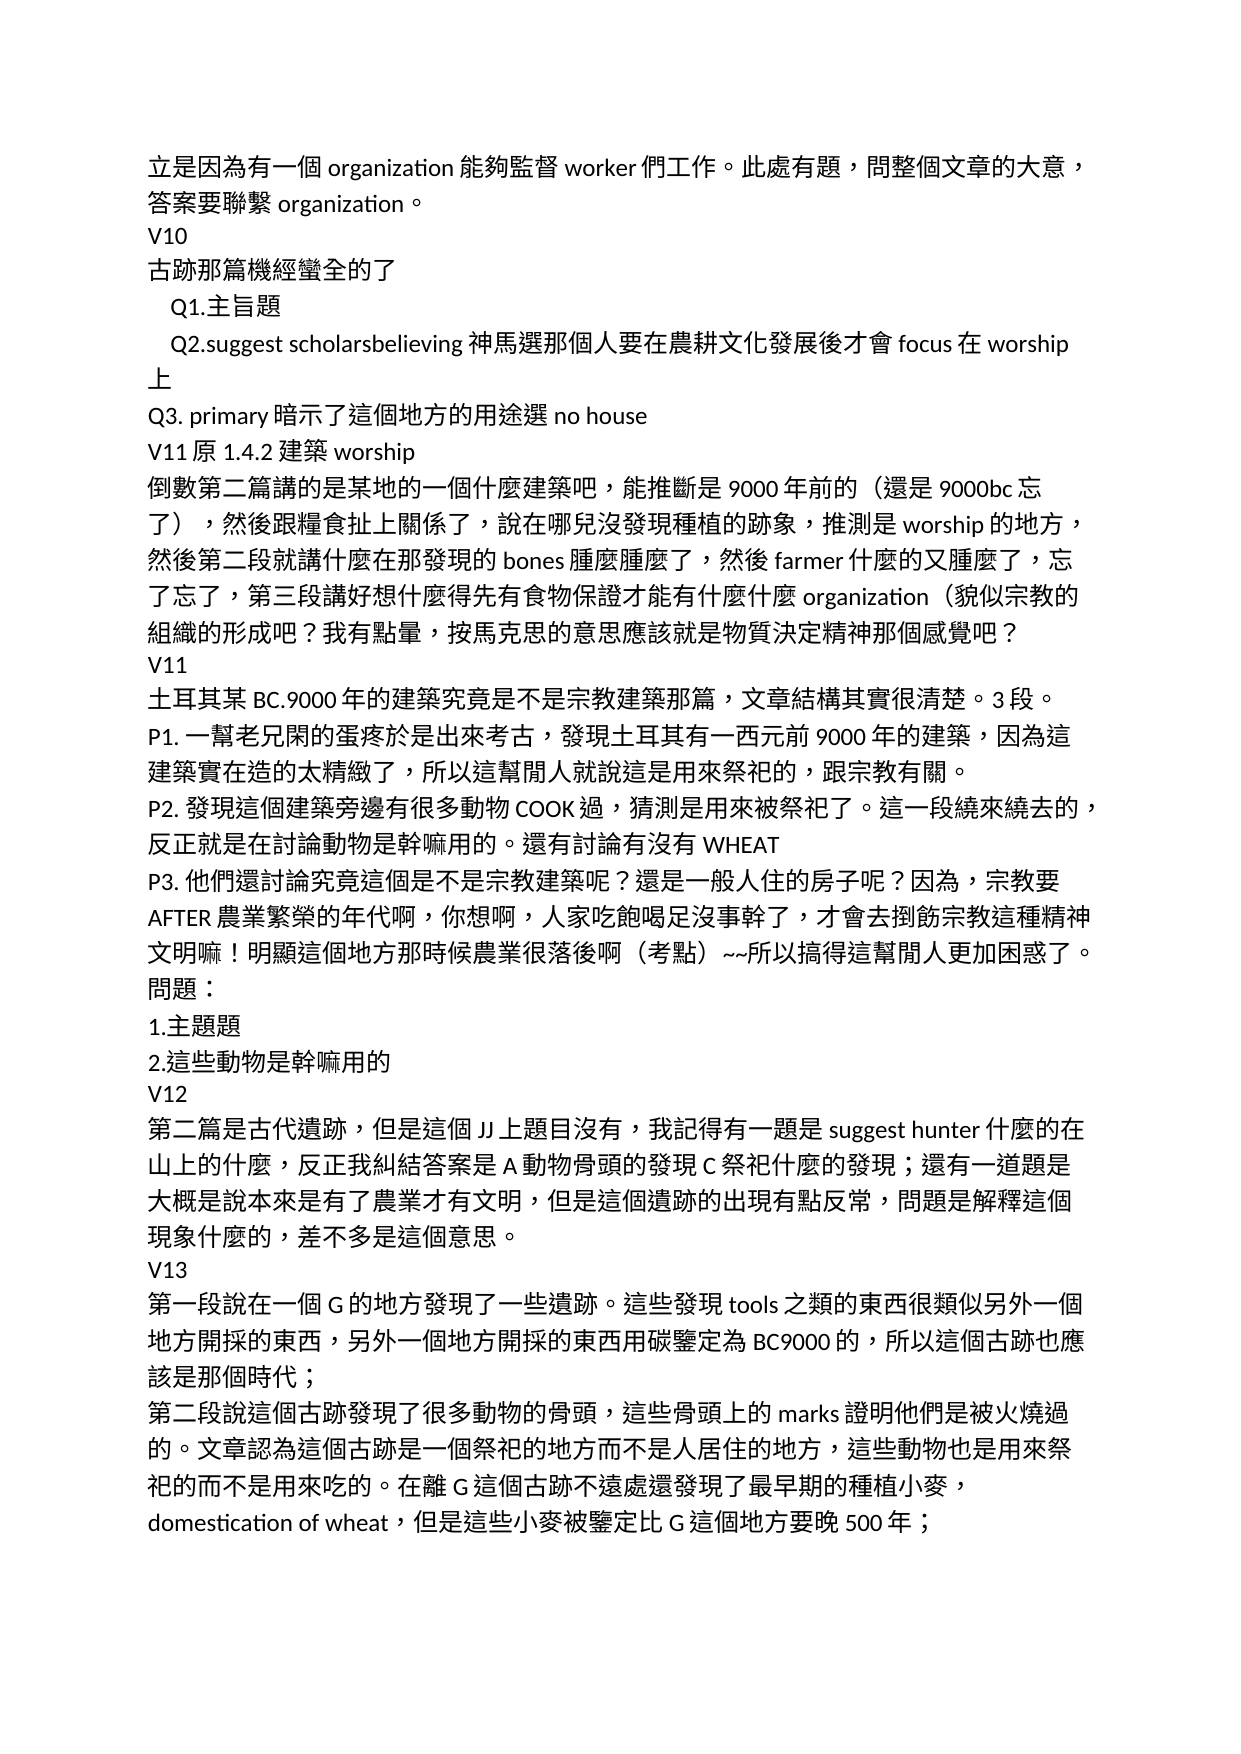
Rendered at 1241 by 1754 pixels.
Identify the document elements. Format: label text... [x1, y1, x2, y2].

text 問題： [148, 970, 1093, 1006]
text P3. 他們還討論究竟這個是不是宗教建築呢？還是一般人住的房子呢？因為，宗教要AFTER農業繁榮的年代啊，你想啊，人家吃飽喝足沒事幹了，才會去捯飭宗教這種精神文明嘛！明顯這個地方那時候農業很落後啊（考點）~~所以搞得這幫閒人更加困惑了。 [148, 861, 1093, 970]
text V10 [148, 220, 1093, 251]
text 倒數第二篇講的是某地的一個什麼建築吧，能推斷是9000年前的（還是9000bc忘了），然後跟糧食扯上關係了，說在哪兒沒發現種植的跡象，推測是worship的地方，然後第二段就講什麼在那發現的bones腫麼腫麼了，然後farmer什麼的又腫麼了，忘了忘了，第三段講好想什麼得先有食物保證才能有什麼什麼organization（貌似宗教的組織的形成吧？我有點暈，按馬克思的意思應該就是物質決定精神那個感覺吧？ [148, 468, 1093, 649]
text 古跡那篇機經蠻全的了 [148, 251, 1093, 287]
text V11 [148, 649, 1093, 680]
text V12 [148, 1079, 1093, 1109]
text Q2.suggest scholarsbelieving神馬選那個人要在農耕文化發展後才會focus在worship上 [148, 323, 1093, 396]
text Q3. primary暗示了這個地方的用途選no house [148, 396, 1093, 432]
text Q1.主旨題 [148, 287, 1093, 323]
text P1. 一幫老兄閑的蛋疼於是出來考古，發現土耳其有一西元前9000年的建築，因為這建築實在造的太精緻了，所以這幫閒人就說這是用來祭祀的，跟宗教有關。 [148, 716, 1093, 789]
text 2.這些動物是幹嘛用的 [148, 1042, 1093, 1079]
text 第二段說這個古跡發現了很多動物的骨頭，這些骨頭上的marks證明他們是被火燒過的。文章認為這個古跡是一個祭祀的地方而不是人居住的地方，這些動物也是用來祭祀的而不是用來吃的。在離G這個古跡不遠處還發現了最早期的種植小麥，domestication of wheat，但是這些小麥被鑒定比G這個地方要晚500年； [148, 1393, 1093, 1538]
text 土耳其某BC.9000年的建築究竟是不是宗教建築那篇，文章結構其實很清楚。3段。 [148, 680, 1093, 716]
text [148, 148, 1093, 220]
text 1.主題題 [148, 1006, 1093, 1042]
text P2. 發現這個建築旁邊有很多動物COOK過，猜測是用來被祭祀了。這一段繞來繞去的，反正就是在討論動物是幹嘛用的。還有討論有沒有WHEAT [148, 789, 1093, 861]
text V13 [148, 1254, 1093, 1285]
text 第二篇是古代遺跡，但是這個JJ上題目沒有，我記得有一題是suggest hunter什麼的在山上的什麼，反正我糾結答案是A動物骨頭的發現 C祭祀什麼的發現；還有一道題是大概是說本來是有了農業才有文明，但是這個遺跡的出現有點反常，問題是解釋這個現象什麼的，差不多是這個意思。 [148, 1109, 1093, 1254]
text 第一段說在一個G的地方發現了一些遺跡。這些發現tools之類的東西很類似另外一個地方開採的東西，另外一個地方開採的東西用碳鑒定為BC9000的，所以這個古跡也應該是那個時代； [148, 1285, 1093, 1393]
text V11原1.4.2 建築worship [148, 432, 1093, 468]
